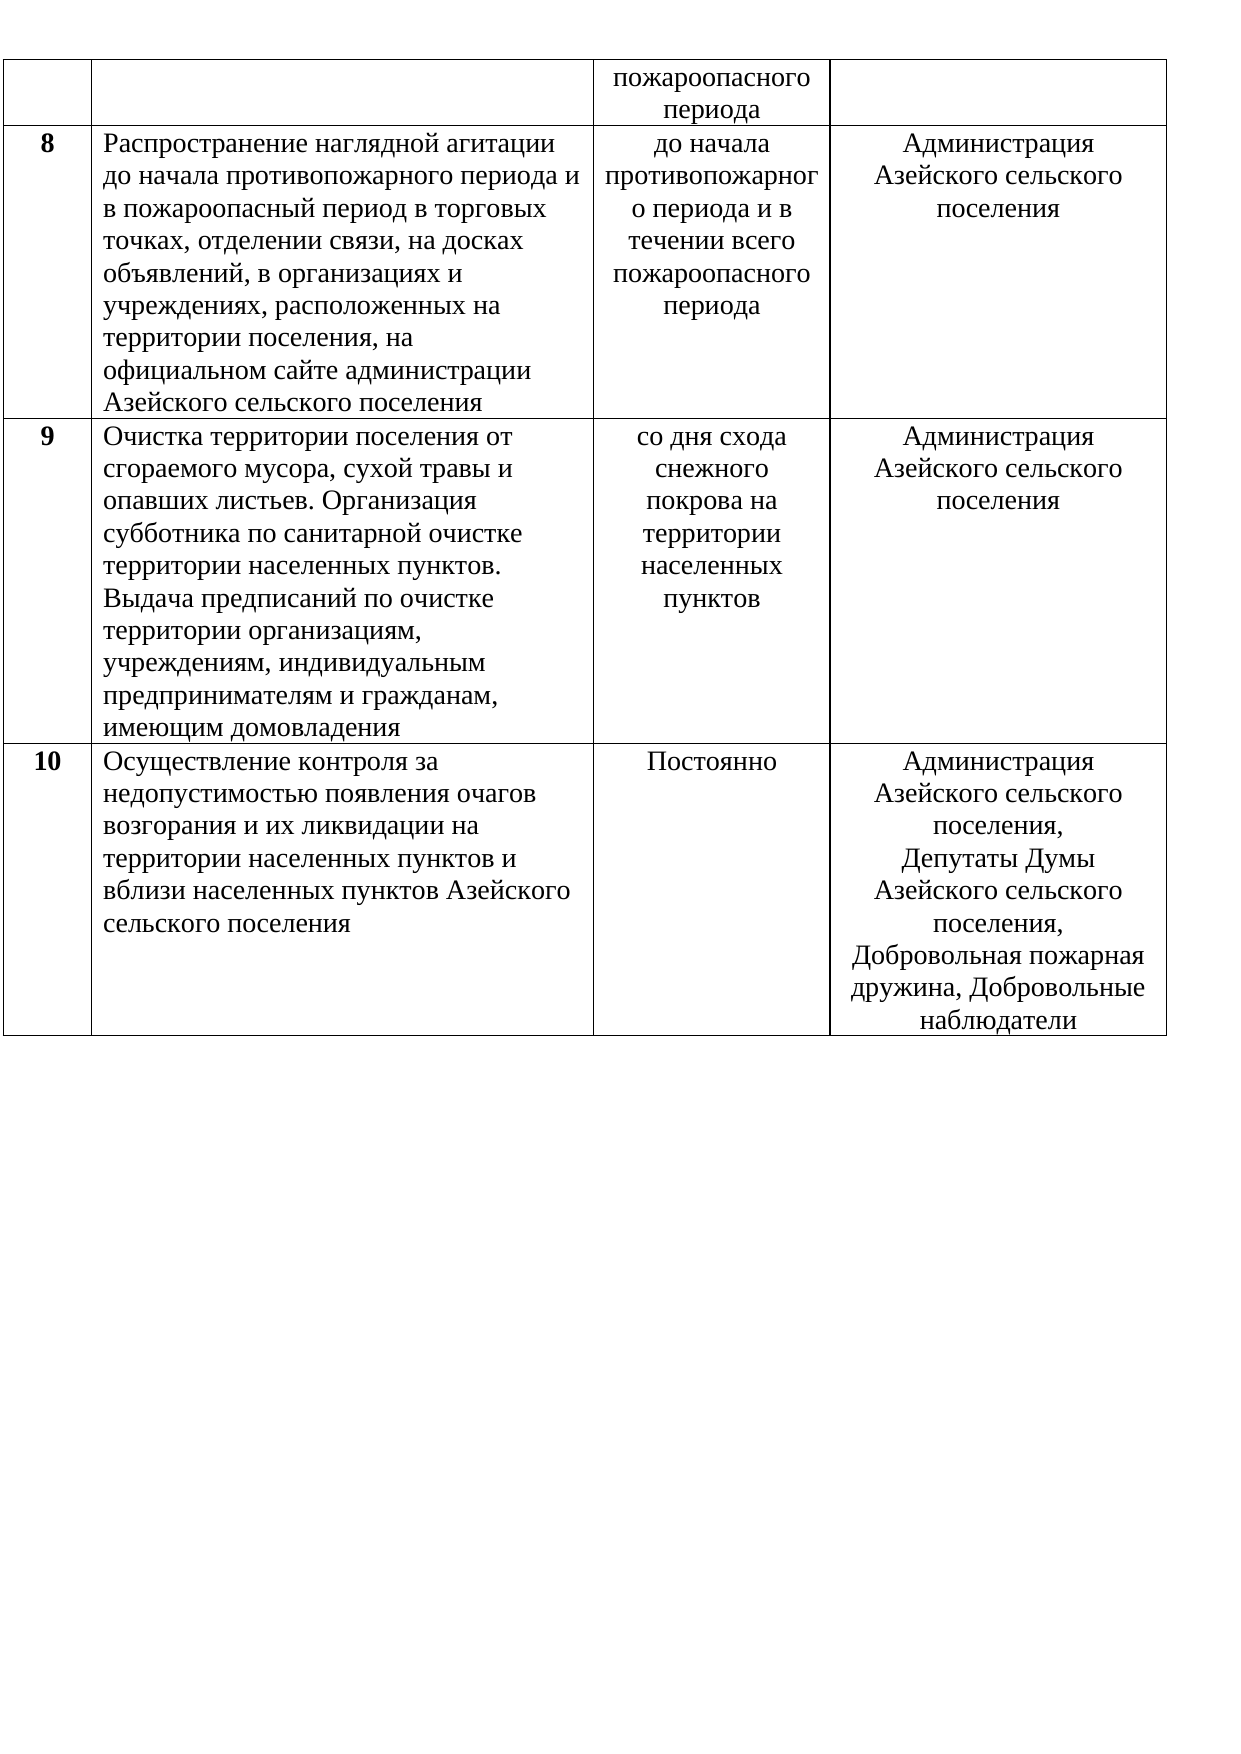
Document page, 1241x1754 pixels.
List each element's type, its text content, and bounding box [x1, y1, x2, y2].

table_cell 7 [4, 60, 91, 125]
table_cell Администрация Азейского сельского поселения [831, 419, 1166, 743]
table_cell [831, 60, 1166, 125]
table_cell Распространение наглядной агитации до начала противопожарного периода и в пожароопасный период в торговых точках, отделении связи, на досках объявлений, в организациях и учреждениях, расположенных на территории поселения, на официальном сайте администрации Азейского сельского поселения [92, 126, 593, 418]
table_cell Очистка территории поселения от сгораемого мусора, сухой травы и опавших листьев. Организация субботника по санитарной очистке территории населенных пунктов. Выдача предписаний по очистке территории организациям, учреждениям, индивидуальным предпринимателям и гражданам, имеющим домовладения [92, 419, 593, 743]
table_cell 9 [4, 419, 91, 743]
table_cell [92, 60, 593, 125]
table_cell Администрация Азейского сельского поселения, Депутаты Думы Азейского сельского поселения, Добровольная пожарная дружина, Добровольные наблюдатели [831, 744, 1166, 1035]
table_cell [831, 126, 1166, 418]
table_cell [594, 60, 829, 125]
table_cell Постоянно [594, 744, 829, 1035]
table_cell 8 [4, 126, 91, 418]
table_cell 10 [4, 744, 91, 1035]
table_cell со дня схода снежного покрова на территории населенных пунктов [594, 419, 829, 743]
table_cell Осуществление контроля за недопустимостью появления очагов возгорания и их ликвидации на территории населенных пунктов и вблизи населенных пунктов Азейского сельского поселения [92, 744, 593, 1035]
table_cell до начала противопожарного периода и в течении всего пожароопасного периода [594, 126, 829, 418]
